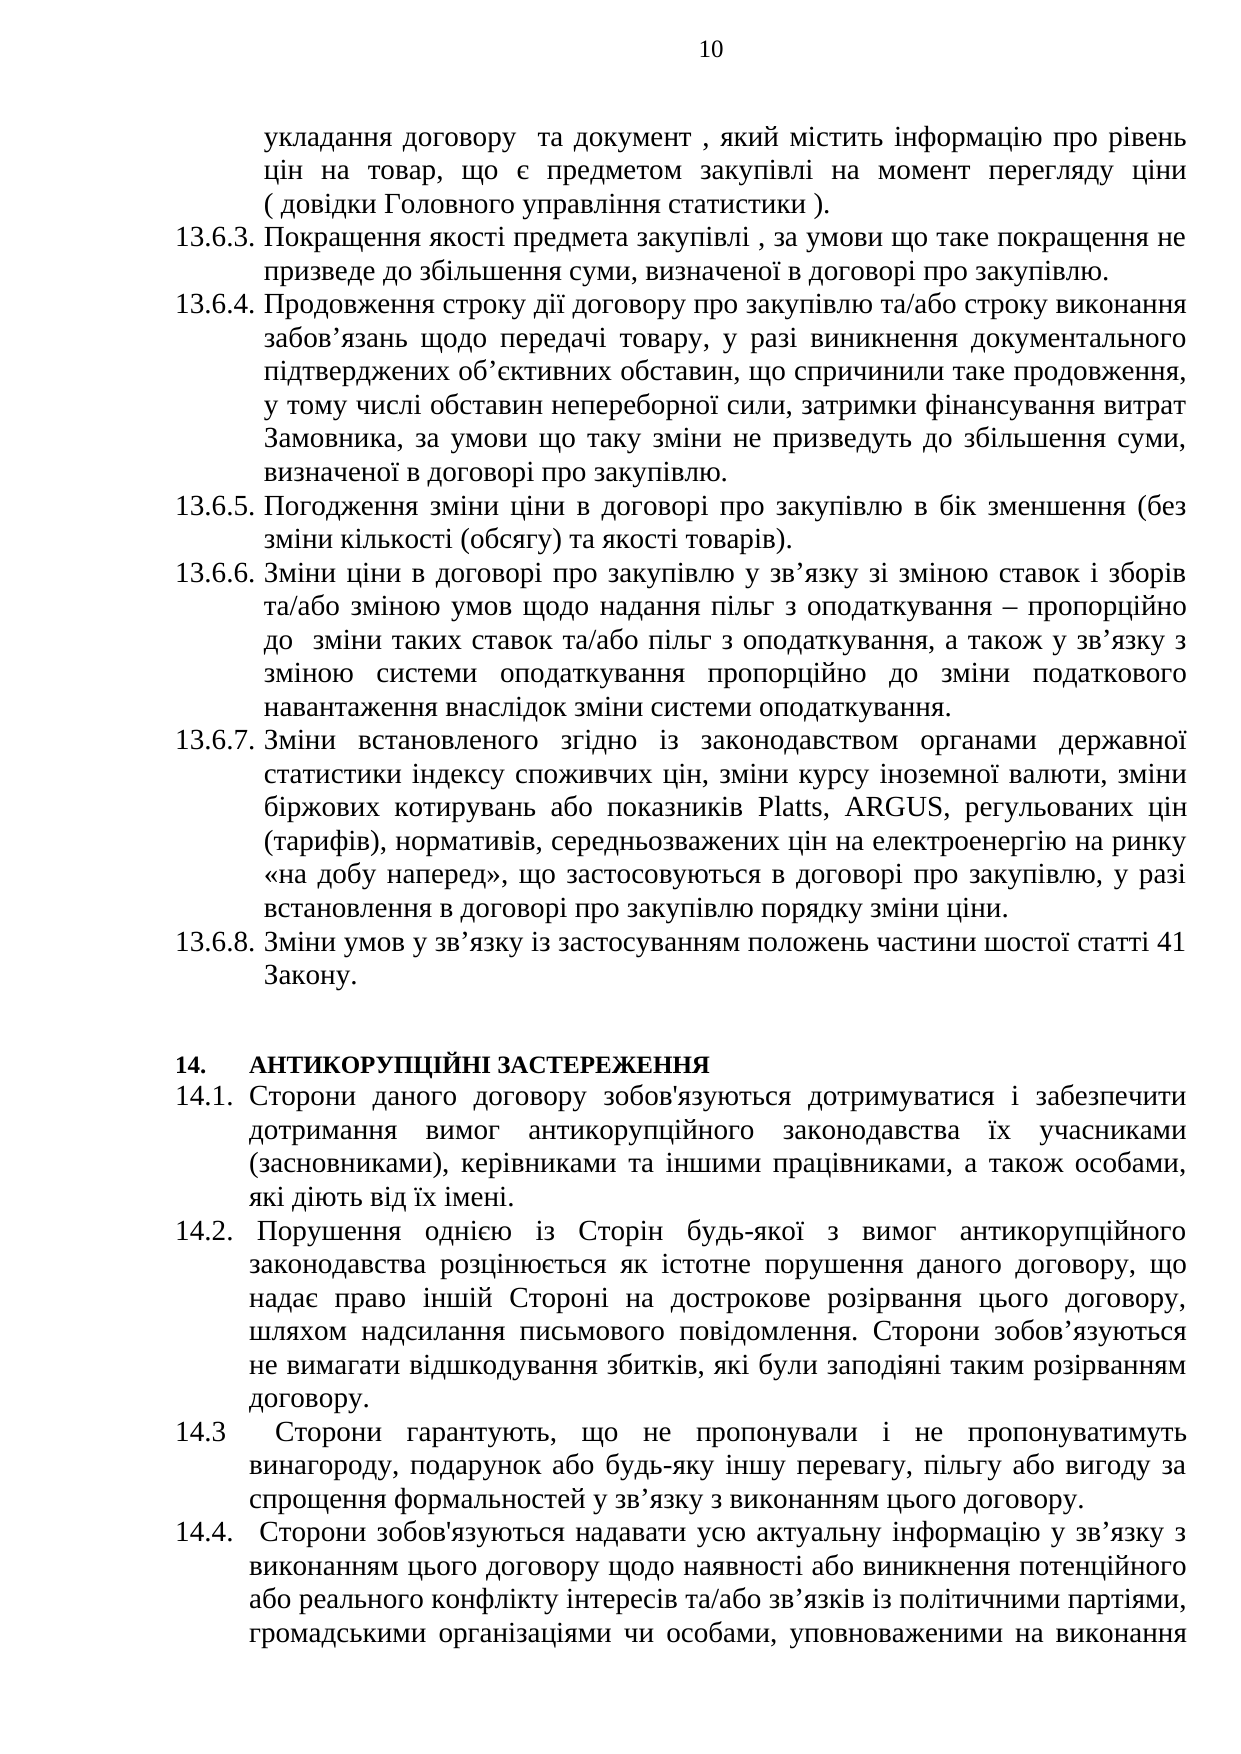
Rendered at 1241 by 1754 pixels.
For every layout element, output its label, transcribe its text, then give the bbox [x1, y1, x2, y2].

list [175, 119, 1187, 219]
list Покращення якості предмета закупівлі , за умови що таке покращення не призведе до збільшення суми, визначеної в договорі про закупівлю. [175, 219, 1187, 286]
list Зміни встановленого згідно із законодавством органами державної статистики індексу споживчих цін, зміни курсу іноземної валюти, зміни біржових котирувань або показників Platts, ARGUS, регульованих цін (тарифів), нормативів, середньозважених цін на електроенергію на ринку «на добу наперед», що застосовуються в договорі про закупівлю, у разі встановлення в договорі про закупівлю порядку зміни ціни. [175, 722, 1187, 924]
text 14.3 Сторони гарантують, що не пропонували і не пропонуватимуть винагороду, подарунок або будь-яку іншу перевагу, пільгу або вигоду за спрощення формальностей у зв’язку з виконанням цього договору. [175, 1414, 1187, 1514]
text 14.2. Порушення однією із Сторін будь-якої з вимог антикорупційного законодавства розцінюється як істотне порушення даного договору, що надає право іншій Стороні на дострокове розірвання цього договору, шляхом надсилання письмового повідомлення. Сторони зобов’язуються не вимагати відшкодування збитків, які були заподіяні таким розірванням договору. [175, 1213, 1187, 1414]
list Продовження строку дії договору про закупівлю та/або строку виконання забов’язань щодо передачі товару, у разі виникнення документального підтверджених об’єктивних обставин, що спричинили таке продовження, у тому числі обставин непереборної сили, затримки фінансування витрат Замовника, за умови що таку зміни не призведуть до збільшення суми, визначеної в договорі про закупівлю. [175, 286, 1187, 488]
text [175, 1514, 1187, 1649]
list Погодження зміни ціни в договорі про закупівлю в бік зменшення (без зміни кількості (обсягу) та якості товарів). [175, 488, 1187, 555]
list Зміни ціни в договорі про закупівлю у зв’язку зі зміною ставок і зборів та/або зміною умов щодо надання пільг з оподаткування – пропорційно до зміни таких ставок та/або пільг з оподаткування, а також у зв’язку з зміною системи оподаткування пропорційно до зміни податкового навантаження внаслідок зміни системи оподаткування. [175, 555, 1187, 722]
list Зміни умов у зв’язку із застосуванням положень частини шостої статті 41 Закону. [175, 924, 1187, 991]
list АНТИКОРУПЦІЙНІ ЗАСТЕРЕЖЕННЯ [175, 1053, 1187, 1078]
text 14.1. Сторони даного договору зобов'язуються дотримуватися і забезпечити дотримання вимог антикорупційного законодавства їх учасниками (засновниками), керівниками та іншими працівниками, а також особами, які діють від їх імені. [175, 1078, 1187, 1213]
